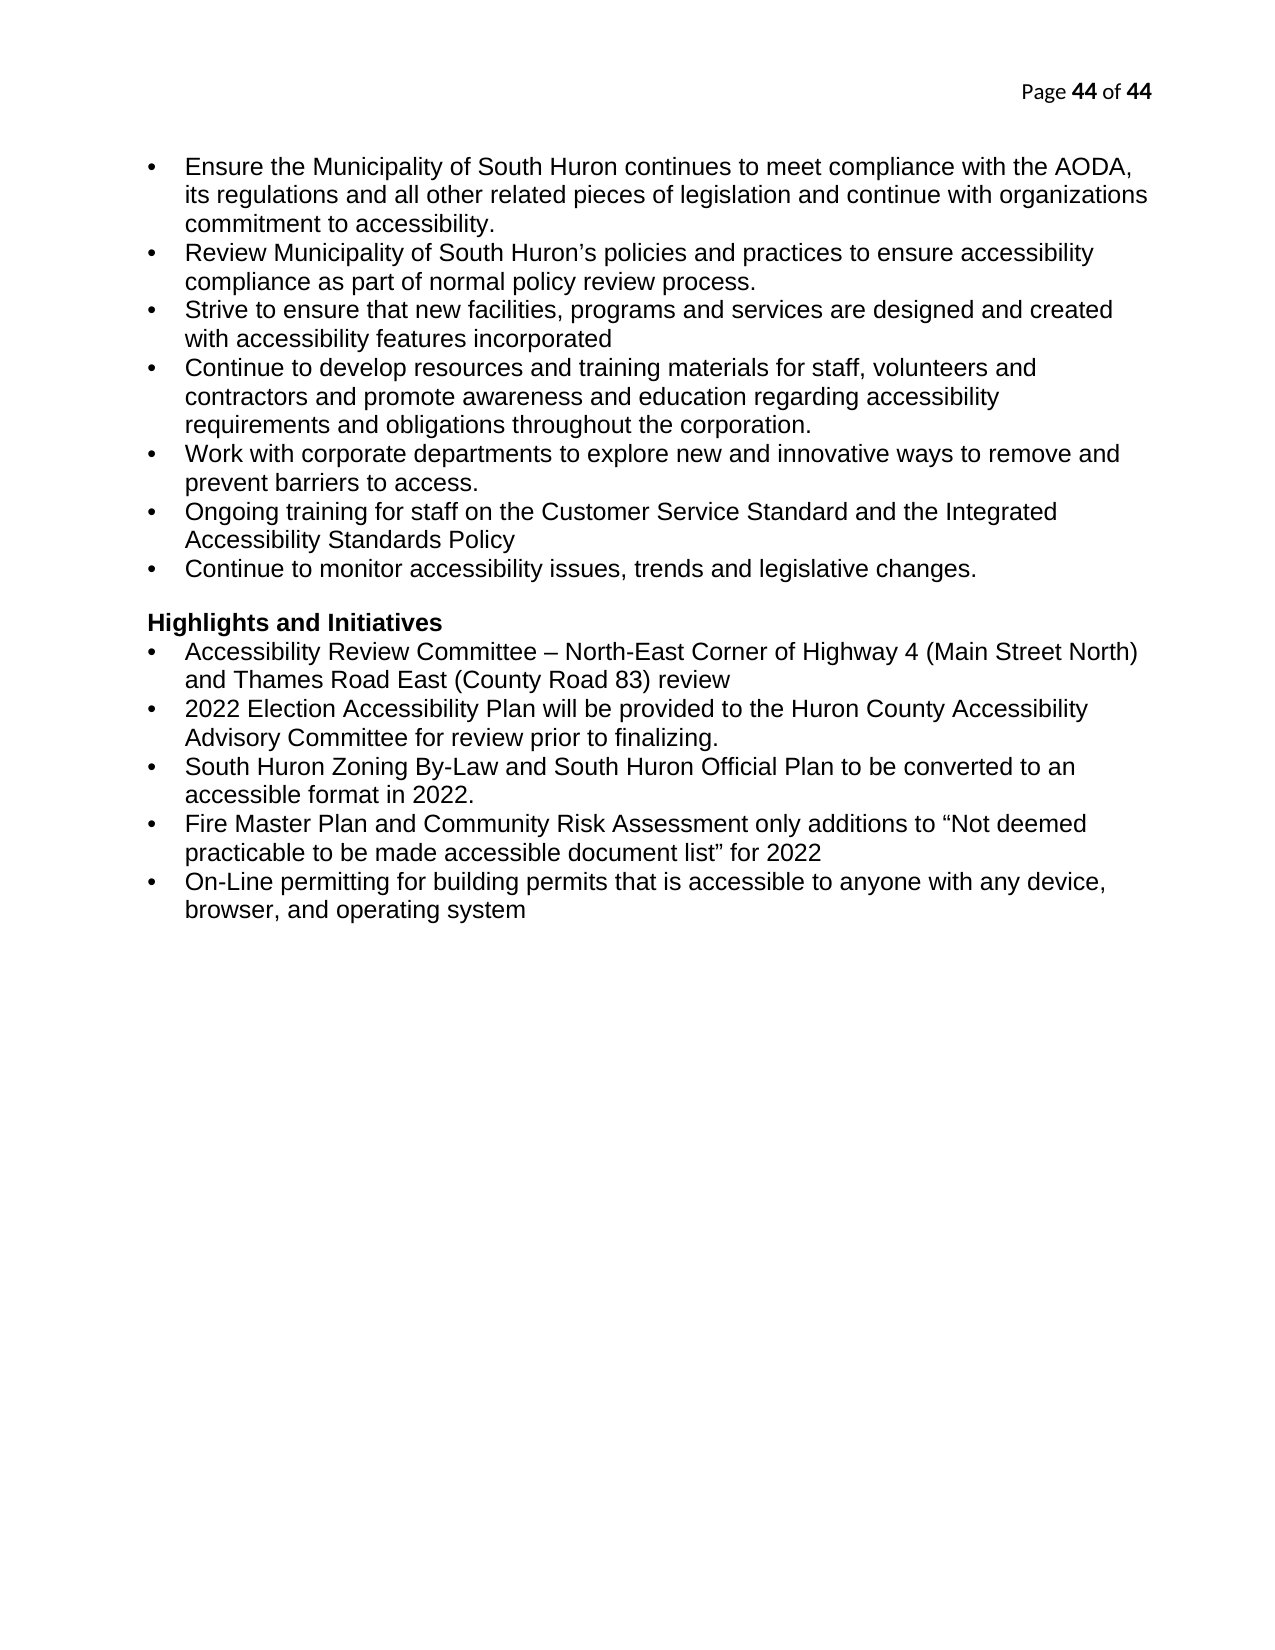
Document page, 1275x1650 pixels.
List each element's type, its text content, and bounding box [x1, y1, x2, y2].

list 2022 Election Accessibility Plan will be provided to the Huron County Accessibility Advisory Committee for review prior to finalizing. [147, 694, 1152, 752]
list Fire Master Plan and Community Risk Assessment only additions to “Not deemed practicable to be made accessible document list” for 2022 [147, 809, 1152, 867]
text Highlights and Initiatives [147, 608, 1152, 637]
list Continue to monitor accessibility issues, trends and legislative changes. [147, 554, 1152, 583]
list Work with corporate departments to explore new and innovative ways to remove and prevent barriers to access. [147, 439, 1152, 497]
list Continue to develop resources and training materials for staff, volunteers and contractors and promote awareness and education regarding accessibility requirements and obligations throughout the corporation. [147, 353, 1152, 439]
list Review Municipality of South Huron’s policies and practices to ensure accessibility compliance as part of normal policy review process. [147, 238, 1152, 296]
list Ongoing training for staff on the Customer Service Standard and the Integrated Accessibility Standards Policy [147, 497, 1152, 554]
list Strive to ensure that new facilities, programs and services are designed and created with accessibility features incorporated [147, 296, 1152, 353]
list Accessibility Review Committee – North-East Corner of Highway 4 (Main Street North) and Thames Road East (County Road 83) review [147, 637, 1152, 694]
list On-Line permitting for building permits that is accessible to anyone with any device, browser, and operating system [147, 867, 1152, 924]
list Ensure the Municipality of South Huron continues to meet compliance with the AODA, its regulations and all other related pieces of legislation and continue with organizations commitment to accessibility. [147, 152, 1152, 238]
list South Huron Zoning By-Law and South Huron Official Plan to be converted to an accessible format in 2022. [147, 752, 1152, 809]
